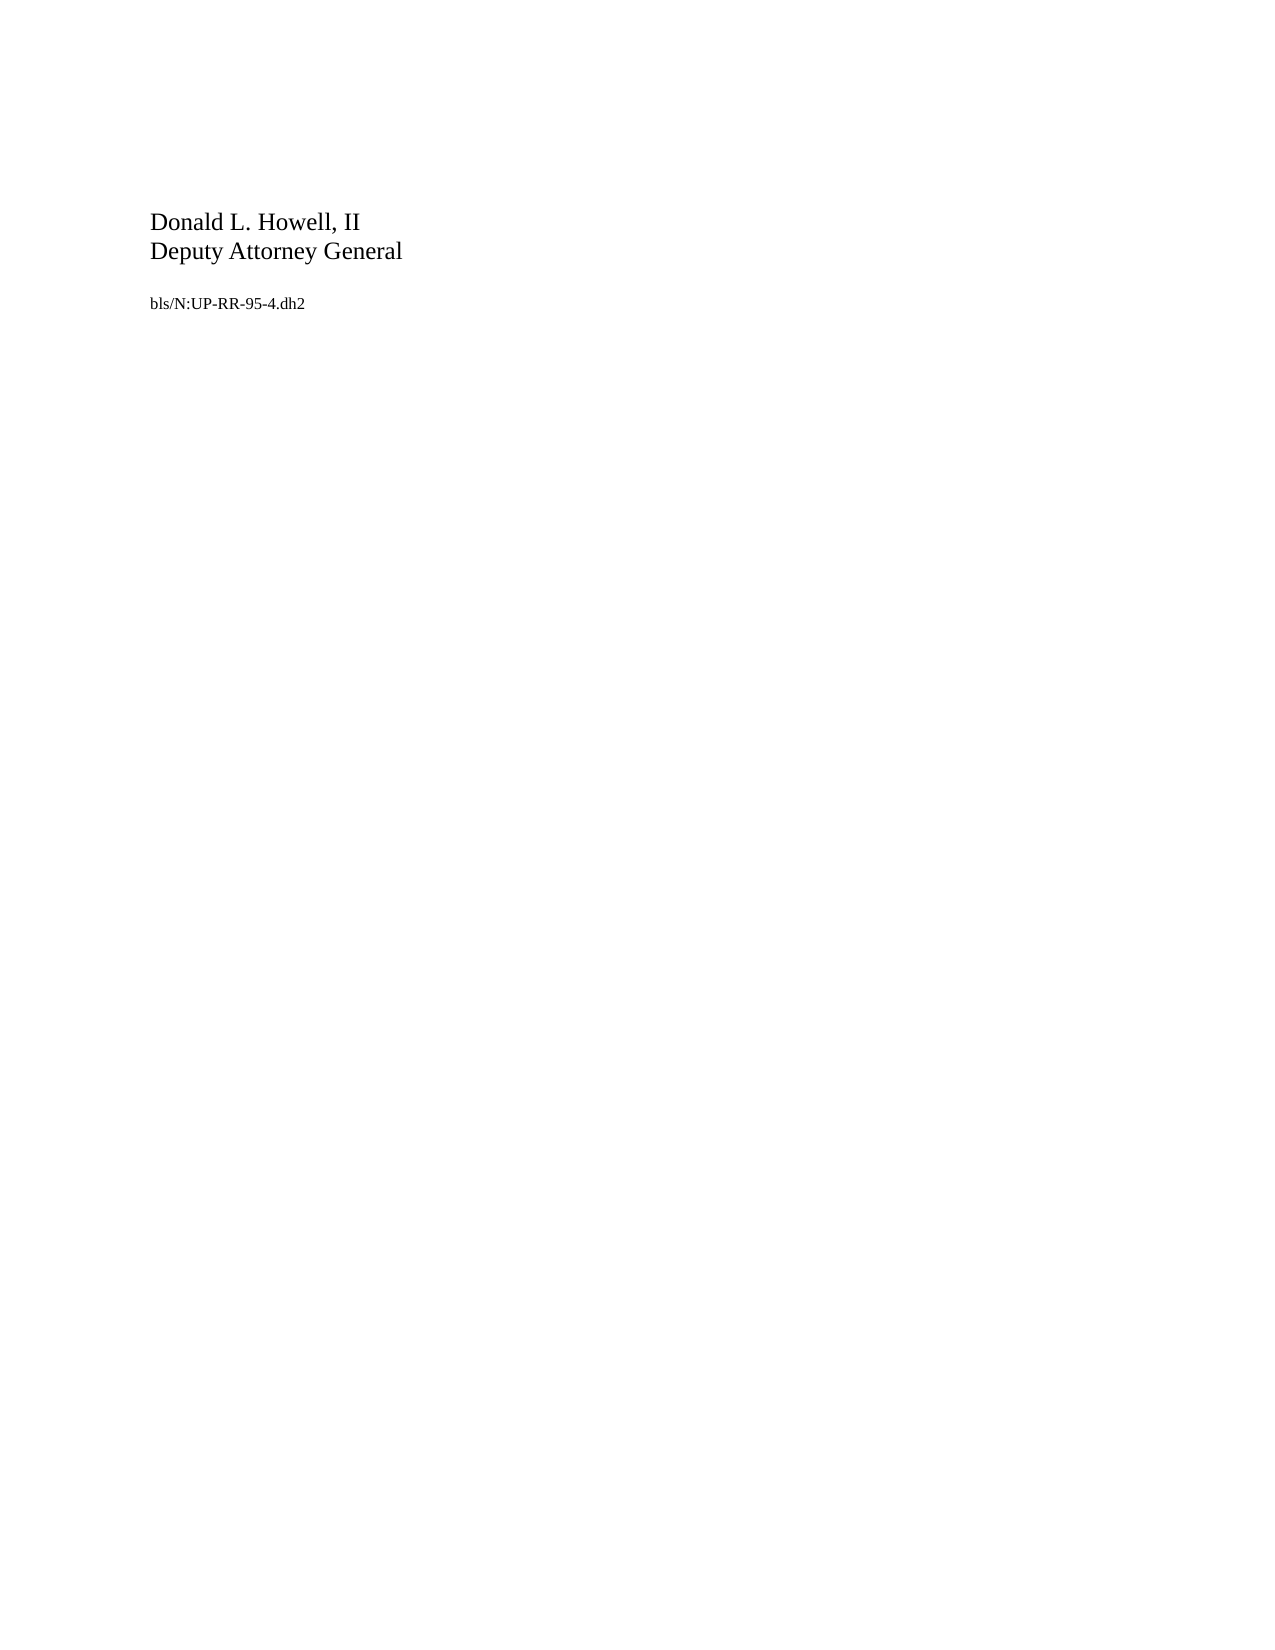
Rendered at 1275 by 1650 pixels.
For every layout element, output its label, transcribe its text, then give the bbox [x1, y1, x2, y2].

text Donald L. Howell, II [150, 207, 1125, 236]
text bls/N:UP-RR-95-4.dh2 [150, 294, 1125, 313]
text Deputy Attorney General [150, 236, 1125, 265]
